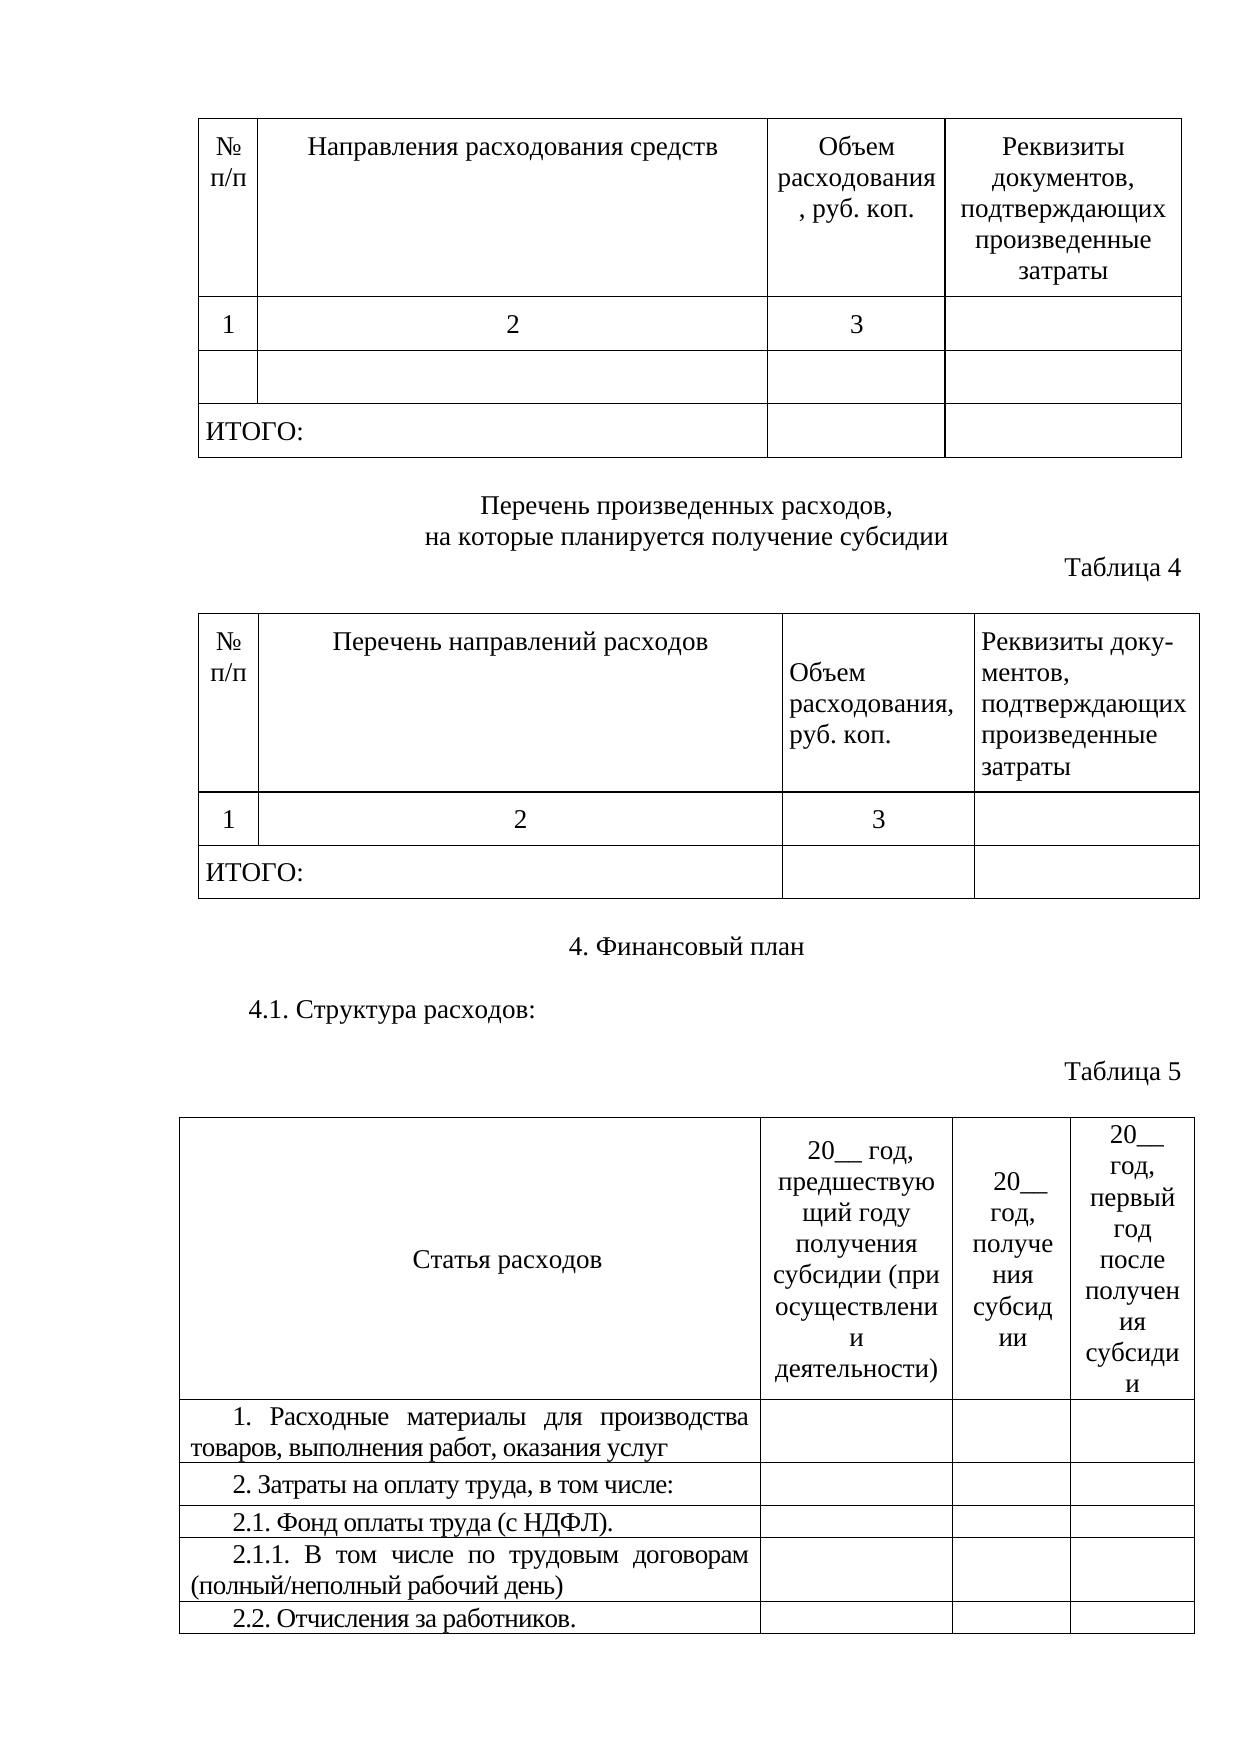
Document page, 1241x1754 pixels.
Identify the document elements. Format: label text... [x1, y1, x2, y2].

table_cell [953, 1400, 1070, 1462]
table_cell 1 [199, 793, 258, 845]
table_cell [761, 1400, 952, 1462]
text Перечень произведенных расходов, [192, 489, 1181, 520]
table_cell 2.1. Фонд оплаты труда (с НДФЛ). [180, 1506, 760, 1537]
table_cell 2. Затраты на оплату труда, в том числе: [180, 1463, 760, 1505]
table_cell [1071, 1400, 1194, 1462]
table_cell [1071, 1463, 1194, 1505]
table_cell 2 [258, 297, 767, 350]
table_cell [946, 351, 1181, 403]
table_cell 2 [259, 793, 782, 845]
table_cell [761, 1463, 952, 1505]
text на которые планируется получение субсидии [192, 520, 1181, 551]
table_cell [946, 404, 1181, 457]
table_cell ИТОГО: [199, 846, 782, 898]
table_header № п/п [199, 119, 257, 296]
table_cell [953, 1506, 1070, 1537]
table_cell [768, 404, 944, 457]
table_cell [761, 1506, 952, 1537]
text Таблица 4 [192, 551, 1181, 582]
table_cell [768, 351, 944, 403]
table_header № п/п [199, 614, 258, 791]
table_cell [1071, 1602, 1194, 1633]
table_cell ИТОГО: [199, 404, 767, 457]
table_header 20__ год, предшествующий году получения субсидии (при осуществлении деятельности) [761, 1118, 952, 1399]
table_cell 2.2. Отчисления за работников. [180, 1602, 760, 1633]
table_cell 1. Расходные материалы для производства товаров, выполнения работ, оказания услуг [180, 1400, 760, 1462]
table_cell [761, 1602, 952, 1633]
table_header Объем расходования, руб. коп. [768, 119, 944, 296]
table_header Перечень направлений расходов [259, 614, 782, 791]
table_cell [975, 793, 1199, 845]
table_cell [946, 297, 1181, 350]
table_cell [975, 846, 1199, 898]
table_cell [953, 1463, 1070, 1505]
table_cell 3 [783, 793, 974, 845]
table_header 20__ год, первый год после получения субсидии [1071, 1118, 1194, 1399]
table_header Объем расходования, руб. коп. [783, 614, 974, 791]
table_cell [953, 1538, 1070, 1601]
table_cell 2.1.1. В том числе по трудовым договорам (полный/неполный рабочий день) [180, 1538, 760, 1601]
table_cell [1071, 1506, 1194, 1537]
table_cell [258, 351, 767, 403]
table_cell 3 [768, 297, 944, 350]
table_cell [761, 1538, 952, 1601]
table_cell [953, 1602, 1070, 1633]
table_cell [783, 846, 974, 898]
text Таблица 5 [192, 1055, 1181, 1086]
text 4. Финансовый план [192, 930, 1181, 962]
table_header Реквизиты доку-ментов, подтверждающих произведенные затраты [975, 614, 1199, 791]
table_cell [199, 351, 257, 403]
table_header Реквизиты документов, подтверждающих произведенные затраты [946, 119, 1181, 296]
table_header Направления расходования средств [258, 119, 767, 296]
table_cell 1 [199, 297, 257, 350]
table_header Статья расходов [180, 1118, 760, 1399]
text 4.1. Структура расходов: [192, 993, 1181, 1024]
table_cell [1071, 1538, 1194, 1601]
table_header 20__ год, получения субсидии [953, 1118, 1070, 1399]
